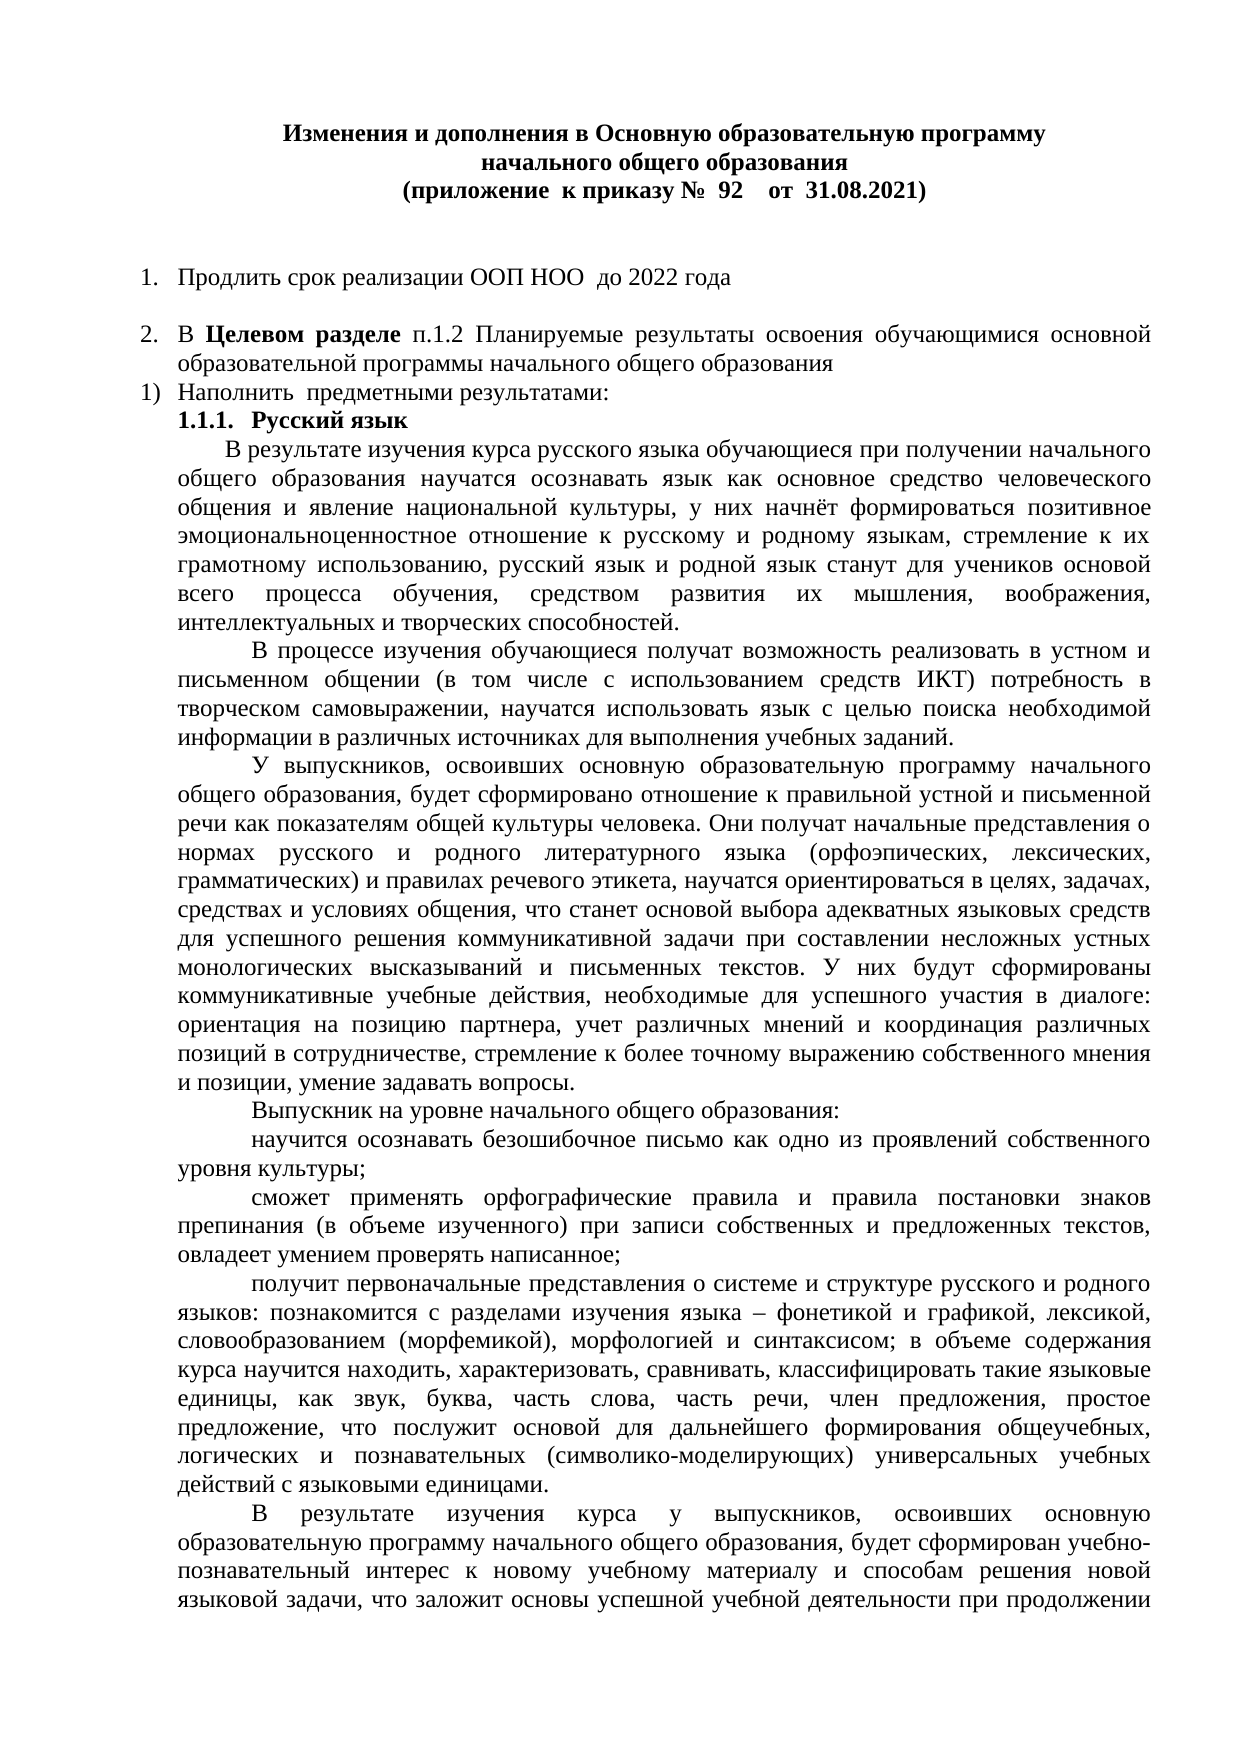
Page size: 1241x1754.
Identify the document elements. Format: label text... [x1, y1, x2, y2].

text В процессе изучения обучающиеся получат возможность реализовать в устном и письменном общении (в том числе с использованием средств ИКТ) потребность в творческом самовыражении, научатся использовать язык с целью поиска необходимой информации в различных источниках для выполнения учебных заданий. [177, 636, 1152, 751]
text получит первоначальные представления о системе и структуре русского и родного языков: познакомится с разделами изучения языка – фонетикой и графикой, лексикой, словообразованием (морфемикой), морфологией и синтаксисом; в объеме содержания курса научится находить, характеризовать, сравнивать, классифицировать такие языковые единицы, как звук, буква, часть слова, часть речи, член предложения, простое предложение, что послужит основой для дальнейшего формирования общеучебных, логических и познавательных (символико-моделирующих) универсальных учебных действий с языковыми единицами. [177, 1268, 1152, 1498]
text У выпускников, освоивших основную образовательную программу начального общего образования, будет сформировано отношение к правильной устной и письменной речи как показателям общей культуры человека. Они получат начальные представления о нормах русского и родного литературного языка (орфоэпических, лексических, грамматических) и правилах речевого этикета, научатся ориентироваться в целях, задачах, средствах и условиях общения, что станет основой выбора адекватных языковых средств для успешного решения коммуникативной задачи при составлении несложных устных монологических высказываний и письменных текстов. У них будут сформированы коммуникативные учебные действия, необходимые для успешного участия в диалоге: ориентация на позицию партнера, учет различных мнений и координация различных позиций в сотрудничестве, стремление к более точному выражению собственного мнения и позиции, умение задавать вопросы. [177, 751, 1152, 1096]
text начального общего образования [177, 147, 1152, 176]
text сможет применять орфографические правила и правила постановки знаков препинания (в объеме изученного) при записи собственных и предложенных текстов, овладеет умением проверять написанное; [177, 1182, 1152, 1268]
subtitle Русский язык [177, 406, 1152, 434]
text Выпускник на уровне начального общего образования: [177, 1096, 1152, 1124]
list В Целевом разделе п.1.2 Планируемые результаты освоения обучающимися основной образовательной программы начального общего образования [140, 319, 1152, 377]
text В результате изучения курса русского языка обучающиеся при получении начального общего образования научатся осознавать язык как основное средство человеческого общения и явление национальной культуры, у них начнёт формироваться позитивное эмоционально­ценностное отношение к русскому и родному языкам, стремление к их грамотному использованию, русский язык и родной язык станут для учеников основой всего процесса обучения, средством развития их мышления, воображения, интеллектуальных и творческих способностей. [177, 434, 1152, 636]
text (приложение к приказу № 92 от 31.08.2021) [177, 176, 1152, 204]
list Продлить срок реализации ООП НОО до 2022 года [140, 262, 1152, 291]
text научится осознавать безошибочное письмо как одно из проявлений собственного уровня культуры; [177, 1124, 1152, 1182]
list Наполнить предметными результатами: [140, 377, 1152, 406]
text Изменения и дополнения в Основную образовательную программу [177, 118, 1152, 147]
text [177, 1498, 1152, 1613]
